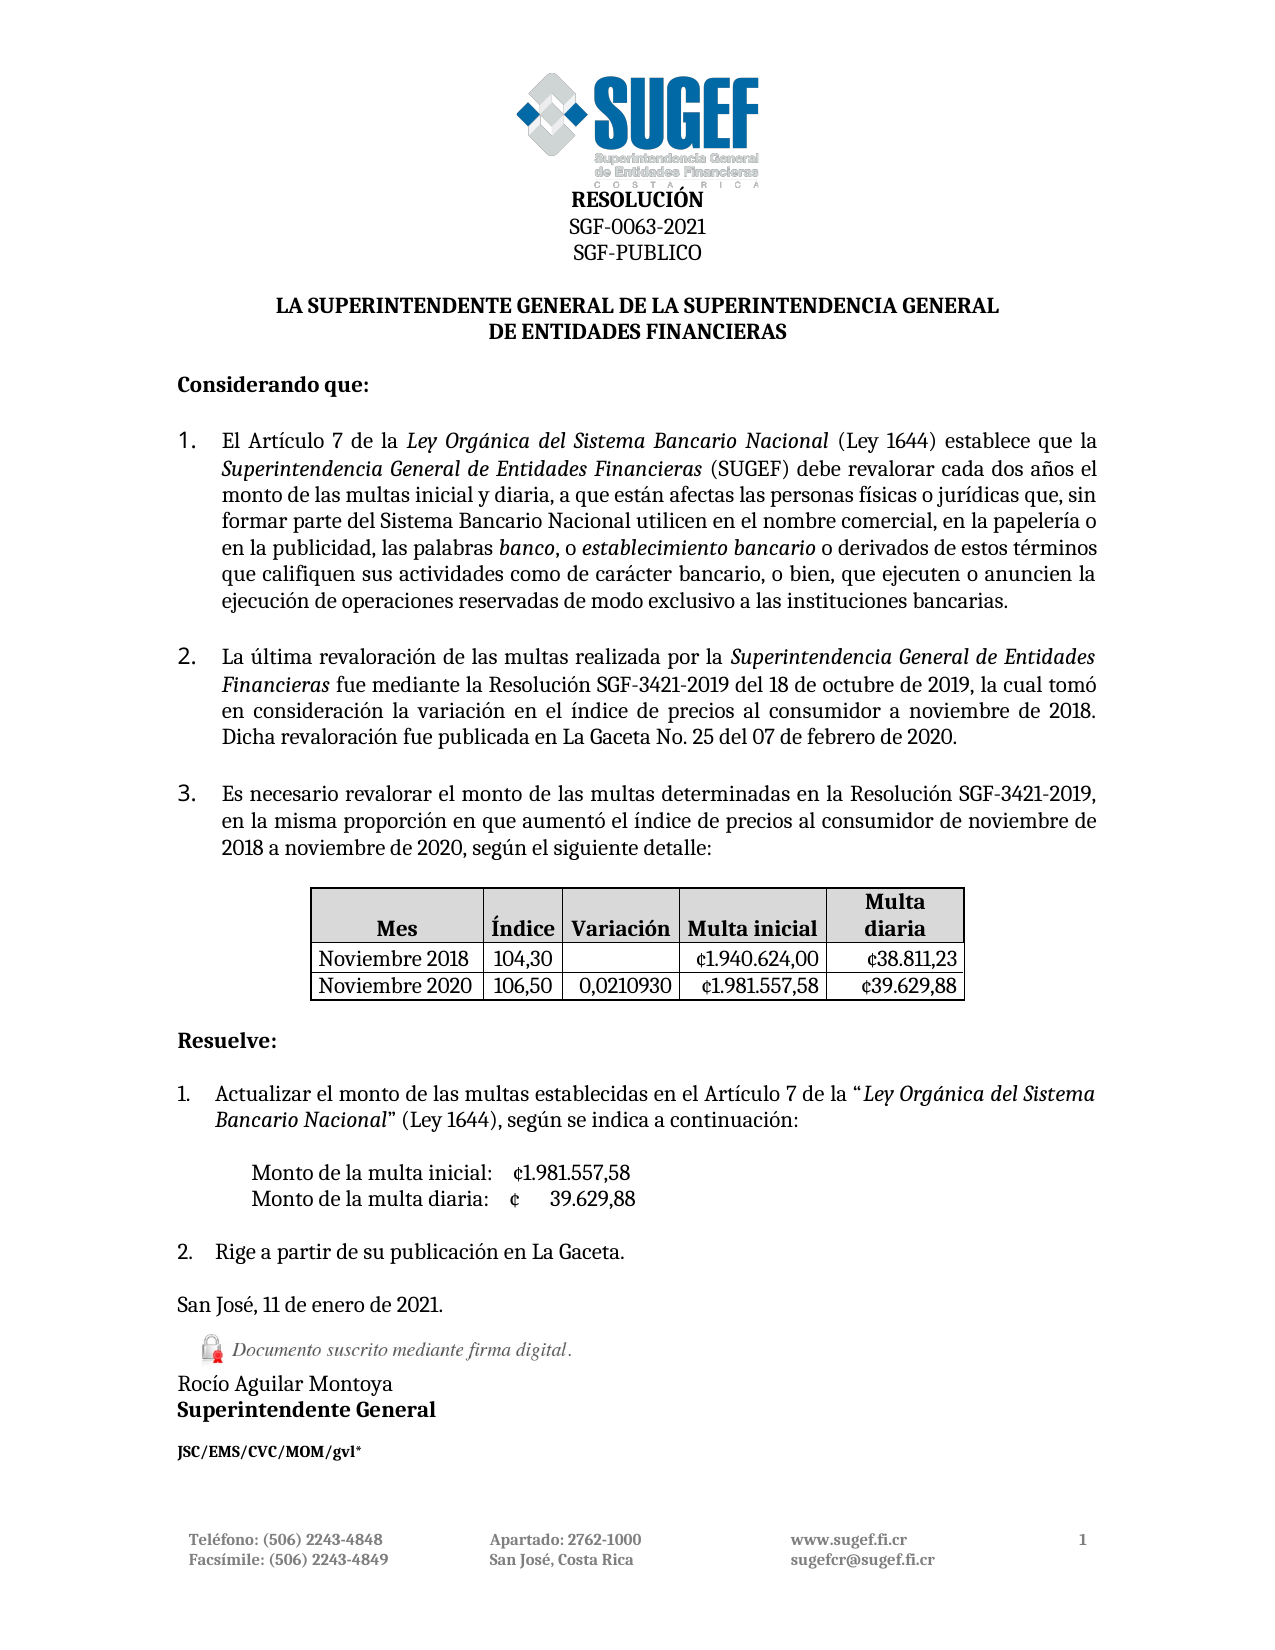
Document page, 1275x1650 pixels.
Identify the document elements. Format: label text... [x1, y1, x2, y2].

table_cell 104,30 [484, 943, 562, 972]
table_cell [563, 943, 679, 972]
list Es necesario revalorar el monto de las multas determinadas en la Resolución SGF-3421-2019, en la misma proporción en que aumentó el índice de precios al consumidor de noviembre de 2018 a noviembre de 2020, según el siguiente detalle: [177, 777, 1098, 861]
text RESOLUCIÓN [177, 187, 1098, 213]
text Rocío Aguilar Montoya [177, 1370, 1098, 1397]
text Monto de la multa diaria: ¢ 39.629,88 [215, 1186, 1098, 1212]
table_cell ¢38.811,23 [827, 943, 964, 972]
table_cell 0,0210930 [563, 973, 679, 999]
table_cell ¢39.629,88 [827, 972, 964, 999]
list Rige a partir de su publicación en La Gaceta. [177, 1239, 1098, 1265]
table_header Variación [563, 889, 679, 942]
table_cell Noviembre 2018 [312, 943, 483, 972]
text Considerando que: [177, 372, 1098, 398]
text San José, 11 de enero de 2021. [177, 1291, 1098, 1318]
text LA SUPERINTENDENTE GENERAL DE LA SUPERINTENDENCIA GENERAL [177, 293, 1098, 319]
picture [516, 73, 759, 188]
text JSC/EMS/CVC/MOM/gvl* [177, 1442, 1098, 1461]
table_header Mes [312, 889, 483, 942]
table_cell Noviembre 2020 [312, 973, 483, 999]
list El Artículo 7 de la Ley Orgánica del Sistema Bancario Nacional (Ley 1644) establece que la Superintendencia General de Entidades Financieras (SUGEF) debe revalorar cada dos años el monto de las multas inicial y diaria, a que están afectas las personas físicas o jurídicas que, sin formar parte del Sistema Bancario Nacional utilicen en el nombre comercial, en la papelería o en la publicidad, las palabras banco, o establecimiento bancario o derivados de estos términos que califiquen sus actividades como de carácter bancario, o bien, que ejecuten o anuncien la ejecución de operaciones reservadas de modo exclusivo a las instituciones bancarias. [177, 424, 1098, 614]
table_cell 106,50 [484, 973, 562, 999]
picture [175, 1319, 589, 1384]
text Resuelve: [177, 1028, 1098, 1054]
list Actualizar el monto de las multas establecidas en el Artículo 7 de la “Ley Orgánica del Sistema Bancario Nacional” (Ley 1644), según se indica a continuación: [177, 1081, 1098, 1133]
table_cell ¢1.940.624,00 [680, 943, 826, 972]
text DE ENTIDADES FINANCIERAS [177, 319, 1098, 345]
table_header Multa inicial [680, 889, 826, 942]
table_cell ¢1.981.557,58 [680, 973, 826, 999]
text Monto de la multa inicial: ¢1.981.557,58 [215, 1159, 1098, 1186]
table_header Índice [484, 889, 562, 942]
text Superintendente General [177, 1397, 1098, 1423]
table_header Multa diaria [827, 889, 963, 942]
list La última revaloración de las multas realizada por la Superintendencia General de Entidades Financieras fue mediante la Resolución SGF-3421-2019 del 18 de octubre de 2019, la cual tomó en consideración la variación en el índice de precios al consumidor a noviembre de 2018. Dicha revaloración fue publicada en La Gaceta No. 25 del 07 de febrero de 2020. [177, 640, 1098, 750]
